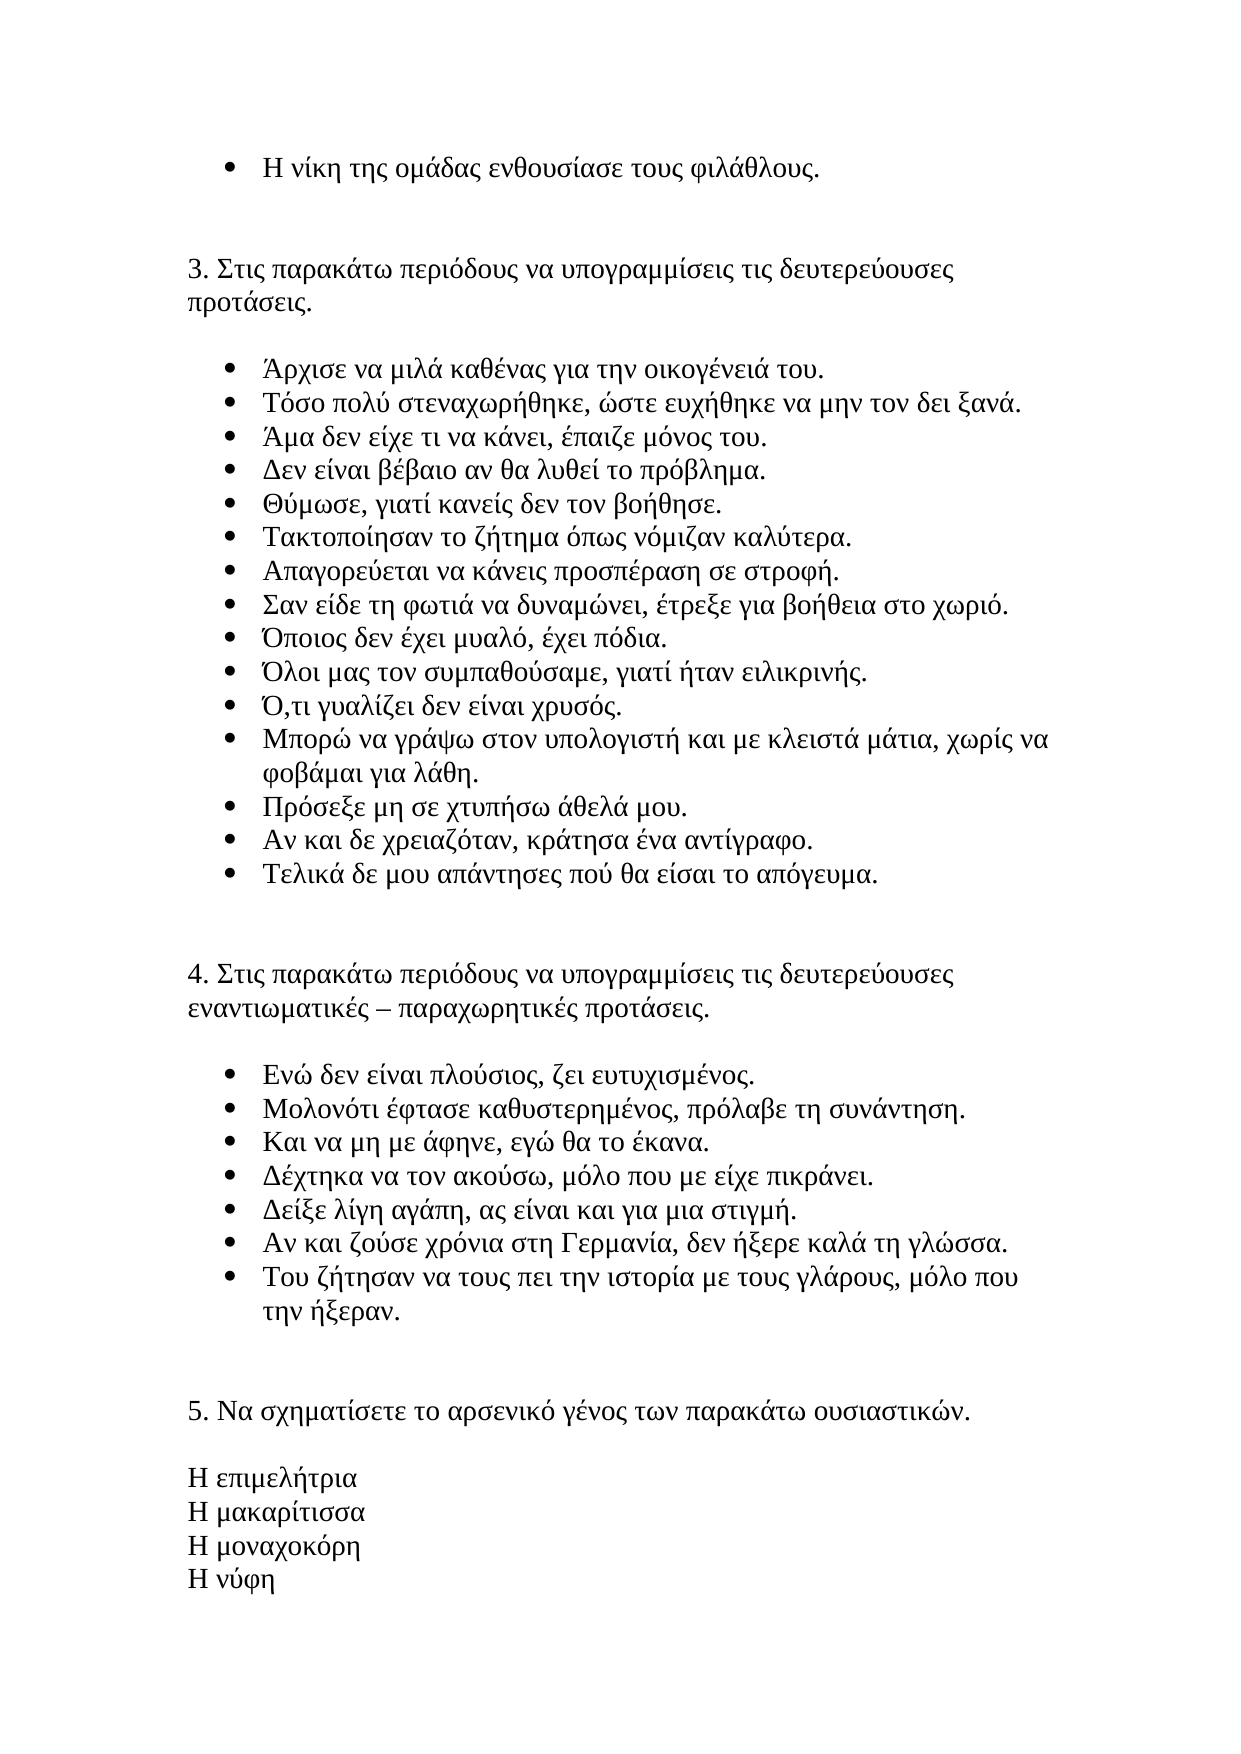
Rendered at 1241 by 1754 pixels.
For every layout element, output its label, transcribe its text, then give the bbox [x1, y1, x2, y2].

list Μολονότι έφτασε καθυστερημένος, πρόλαβε τη συνάντηση. [225, 1091, 1053, 1124]
text Η μακαρίτισσα [187, 1494, 1053, 1528]
list Τελικά δε μου απάντησες πού θα είσαι το απόγευμα. [225, 856, 1053, 889]
list Ενώ δεν είναι πλούσιος, ζει ευτυχισμένος. [225, 1057, 1053, 1091]
list Ό,τι γυαλίζει δεν είναι χρυσός. [225, 688, 1053, 721]
list Δέχτηκα να τον ακούσω, μόλο που με είχε πικράνει. [225, 1158, 1053, 1192]
list Η νίκη της ομάδας ενθουσίασε τους φιλάθλους. [225, 150, 1053, 184]
list Απαγορεύεται να κάνεις προσπέραση σε στροφή. [225, 553, 1053, 587]
text 4. Στις παρακάτω περιόδους να υπογραμμίσεις τις δευτερεύουσες εναντιωματικές – παραχωρητικές προτάσεις. [187, 957, 1053, 1024]
list Άμα δεν είχε τι να κάνει, έπαιζε μόνος του. [225, 419, 1053, 452]
list Τακτοποίησαν το ζήτημα όπως νόμιζαν καλύτερα. [225, 519, 1053, 553]
list Αν και ζούσε χρόνια στη Γερμανία, δεν ήξερε καλά τη γλώσσα. [225, 1226, 1053, 1259]
text Η επιμελήτρια [187, 1461, 1053, 1494]
list Τόσο πολύ στεναχωρήθηκε, ώστε ευχήθηκε να μην τον δει ξανά. [225, 385, 1053, 419]
list Δεν είναι βέβαιο αν θα λυθεί το πρόβλημα. [225, 452, 1053, 486]
list Όποιος δεν έχει μυαλό, έχει πόδια. [225, 621, 1053, 654]
list Δείξε λίγη αγάπη, ας είναι και για μια στιγμή. [225, 1192, 1053, 1226]
text Η νύφη [187, 1561, 1053, 1595]
text 3. Στις παρακάτω περιόδους να υπογραμμίσεις τις δευτερεύουσες προτάσεις. [187, 251, 1053, 318]
list Του ζήτησαν να τους πει την ιστορία με τους γλάρους, μόλο που την ήξεραν. [225, 1259, 1053, 1326]
text 5. Να σχηματίσετε το αρσενικό γένος των παρακάτω ουσιαστικών. [187, 1393, 1053, 1427]
text Η μοναχοκόρη [187, 1528, 1053, 1561]
list Και να μη με άφηνε, εγώ θα το έκανα. [225, 1124, 1053, 1158]
list Μπορώ να γράψω στον υπολογιστή και με κλειστά μάτια, χωρίς να φοβάμαι για λάθη. [225, 721, 1053, 789]
list Άρχισε να μιλά καθένας για την οικογένειά του. [225, 351, 1053, 385]
list Σαν είδε τη φωτιά να δυναμώνει, έτρεξε για βοήθεια στο χωριό. [225, 587, 1053, 621]
list Πρόσεξε μη σε χτυπήσω άθελά μου. [225, 789, 1053, 822]
list Όλοι μας τον συμπαθούσαμε, γιατί ήταν ειλικρινής. [225, 654, 1053, 688]
list Αν και δε χρειαζόταν, κράτησα ένα αντίγραφο. [225, 822, 1053, 856]
list Θύμωσε, γιατί κανείς δεν τον βοήθησε. [225, 486, 1053, 519]
